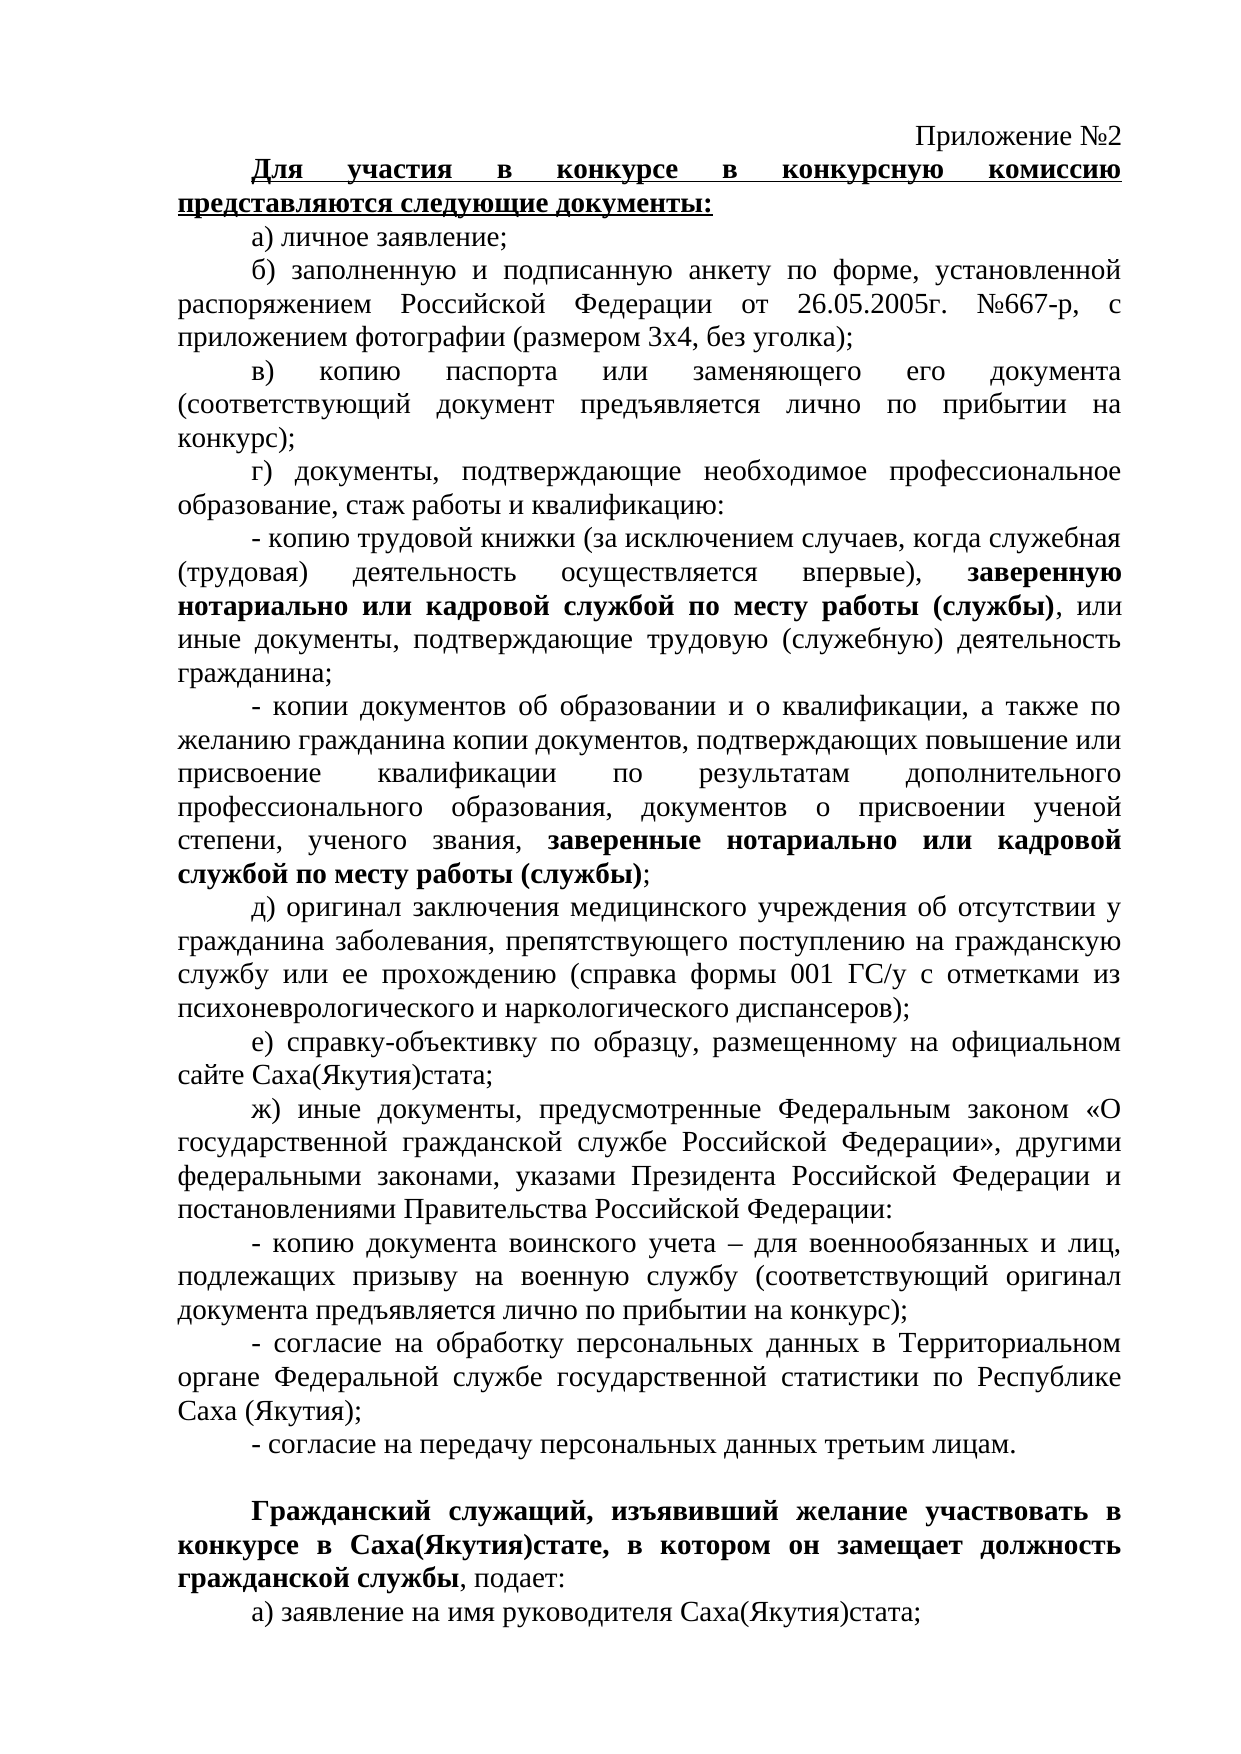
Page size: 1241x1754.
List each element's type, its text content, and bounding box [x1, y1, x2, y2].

text д) оригинал заключения медицинского учреждения об отсутствии у гражданина заболевания, препятствующего поступлению на гражданскую службу или ее прохождению (справка формы 001 ГС/у с отметками из психоневрологического и наркологического диспансеров); [177, 889, 1122, 1024]
text - согласие на обработку персональных данных в Территориальном органе Федеральной службе государственной статистики по Республике Саха (Якутия); [177, 1326, 1122, 1426]
text Приложение №2 [177, 118, 1122, 152]
text е) справку-объективку по образцу, размещенному на официальном сайте Саха(Якутия)стата; [177, 1024, 1122, 1091]
text - копию трудовой книжки (за исключением случаев, когда служебная (трудовая) деятельность осуществляется впервые), заверенную нотариально или кадровой службой по месту работы (службы), или иные документы, подтверждающие трудовую (служебную) деятельность гражданина; [177, 521, 1122, 688]
text - копию документа воинского учета – для военнообязанных и лиц, подлежащих призыву на военную службу (соответствующий оригинал документа предъявляется лично по прибытии на конкурс); [177, 1225, 1122, 1326]
text Гражданский служащий, изъявивший желание участвовать в конкурсе в Саха(Якутия)стате, в котором он замещает должность гражданской службы, подает: [177, 1493, 1122, 1594]
text ж) иные документы, предусмотренные Федеральным законом «О государственной гражданской службе Российской Федерации», другими федеральными законами, указами Президента Российской Федерации и постановлениями Правительства Российской Федерации: [177, 1091, 1122, 1225]
text г) документы, подтверждающие необходимое профессиональное образование, стаж работы и квалификацию: [177, 453, 1122, 521]
text в) копию паспорта или заменяющего его документа (соответствующий документ предъявляется лично по прибытии на конкурс); [177, 353, 1122, 453]
text Для участия в конкурсе в конкурсную комиссию представляются следующие документы: [177, 152, 1122, 219]
text - копии документов об образовании и о квалификации, а также по желанию гражданина копии документов, подтверждающих повышение или присвоение квалификации по результатам дополнительного профессионального образования, документов о присвоении ученой степени, ученого звания, заверенные нотариально или кадровой службой по месту работы (службы); [177, 688, 1122, 889]
text б) заполненную и подписанную анкету по форме, установленной распоряжением Российской Федерации от 26.05.2005г. №667-р, с приложением фотографии (размером 3x4, без уголка); [177, 252, 1122, 353]
text а) заявление на имя руководителя Саха(Якутия)стата; [177, 1594, 1122, 1627]
text - согласие на передачу персональных данных третьим лицам. [177, 1426, 1122, 1460]
text а) личное заявление; [177, 219, 1122, 252]
